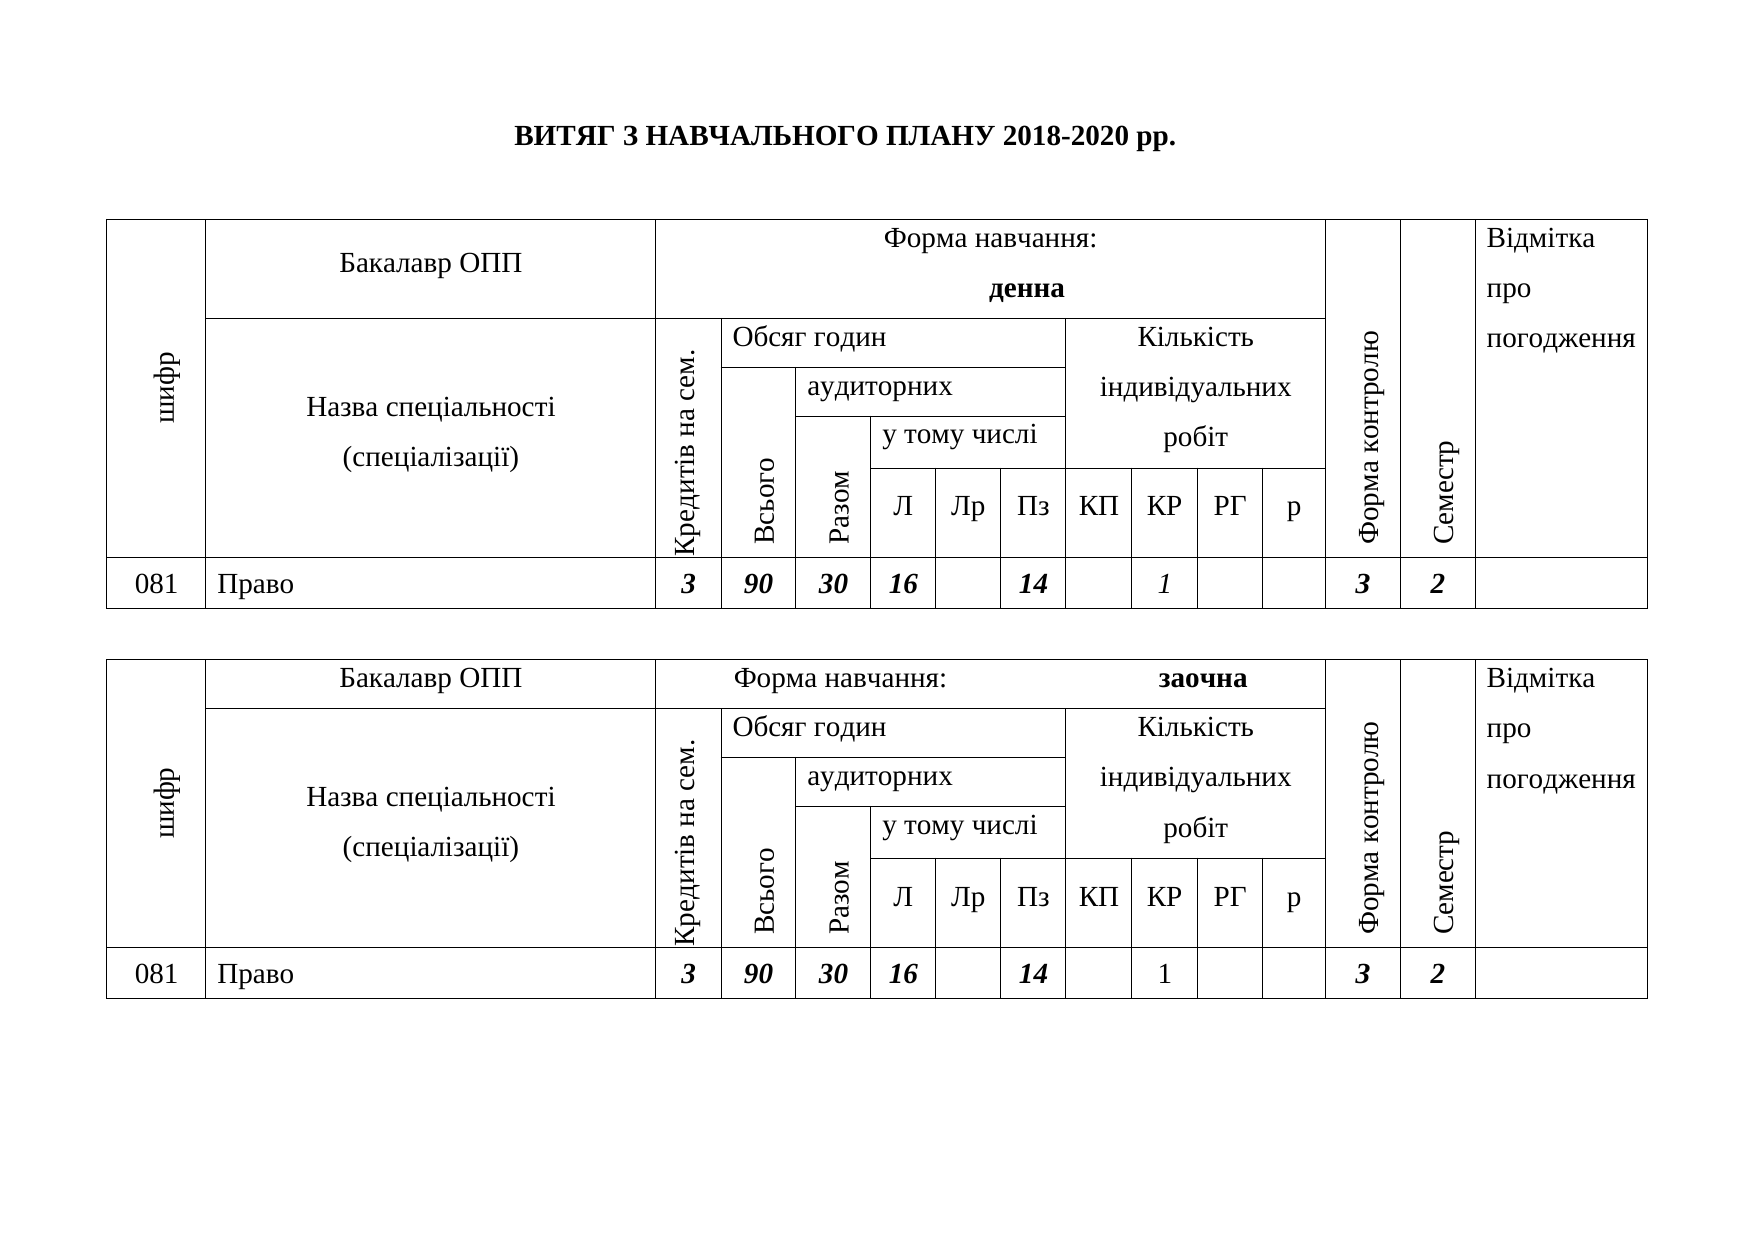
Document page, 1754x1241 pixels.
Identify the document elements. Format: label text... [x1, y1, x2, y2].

table_cell 1 [1132, 948, 1197, 998]
table_cell З [1326, 948, 1400, 998]
table_cell КР [1132, 469, 1197, 557]
table_cell Л [871, 859, 935, 947]
table_cell [1476, 948, 1647, 998]
table_cell [1263, 948, 1325, 998]
table_cell Кількість індивідуальних робіт [1066, 709, 1325, 857]
table_cell [1066, 558, 1131, 608]
table_cell Л [871, 469, 935, 557]
table_header шифр [107, 220, 205, 557]
table_cell Право [206, 948, 655, 998]
table_header Форма навчання: денна [656, 220, 1325, 318]
table_cell Кредитів на сем. [656, 709, 721, 947]
table_cell 30 [796, 948, 870, 998]
table_cell Кредитів на сем. [656, 319, 721, 557]
table_cell Лр [936, 469, 1000, 557]
table_cell Разом [796, 807, 870, 947]
table_cell 14 [1001, 558, 1065, 608]
table_cell Обсяг годин [722, 319, 1065, 367]
table_cell [1476, 558, 1647, 608]
table_cell Пз [1001, 469, 1065, 557]
table_cell [936, 948, 1000, 998]
table_cell 1 [1132, 558, 1197, 608]
table_cell 081 [107, 558, 205, 608]
table_header шифр [107, 660, 205, 947]
text ВИТЯГ З НАВЧАЛЬНОГО ПЛАНУ 2018-2020 рр. [514, 118, 1636, 152]
table_cell [1198, 948, 1262, 998]
table_cell Лр [936, 859, 1000, 947]
table_cell КР [1132, 859, 1197, 947]
table_cell Обсяг годин [722, 709, 1065, 757]
table_header Семестр [1401, 220, 1475, 557]
table_header Форма контролю [1326, 220, 1400, 557]
table_cell 16 [871, 948, 935, 998]
table_cell р [1263, 469, 1325, 557]
table_cell 90 [722, 948, 795, 998]
table_cell [1198, 558, 1262, 608]
table_cell Разом [796, 417, 870, 557]
table_cell Всього [722, 368, 795, 557]
table_cell 081 [107, 948, 205, 998]
table_cell 30 [796, 558, 870, 608]
table_cell 90 [722, 558, 795, 608]
table_cell [936, 558, 1000, 608]
table_cell [1066, 948, 1131, 998]
table_cell 14 [1001, 948, 1065, 998]
table_cell Всього [722, 758, 795, 947]
table_cell 3 [656, 948, 721, 998]
table_cell 2 [1401, 948, 1475, 998]
table_cell 3 [656, 558, 721, 608]
table_cell РГ [1198, 469, 1262, 557]
table_cell [1263, 558, 1325, 608]
table_header Бакалавр ОПП [206, 220, 655, 318]
table_cell Назва спеціальності (спеціалізації) [206, 709, 655, 947]
table_cell аудиторних [796, 758, 1065, 806]
table_cell Назва спеціальності (спеціалізації) [206, 319, 655, 557]
table_header Форма контролю [1326, 660, 1400, 947]
table_cell З [1326, 558, 1400, 608]
table_cell 2 [1401, 558, 1475, 608]
table_header Відмітка про погодження [1476, 660, 1647, 947]
table_cell Право [206, 558, 655, 608]
table_cell р [1263, 859, 1325, 947]
table_cell у тому числі [871, 417, 1065, 467]
table_header Відмітка про погодження [1476, 220, 1647, 557]
table_cell Кількість індивідуальних робіт [1066, 319, 1325, 467]
table_cell у тому числі [871, 807, 1065, 857]
table_cell КП [1066, 469, 1131, 557]
table_cell Пз [1001, 859, 1065, 947]
table_header Форма навчання: заочна [656, 660, 1325, 708]
table_cell РГ [1198, 859, 1262, 947]
table_cell 16 [871, 558, 935, 608]
table_cell аудиторних [796, 368, 1065, 416]
table_header Бакалавр ОПП [206, 660, 655, 708]
table_header Семестр [1401, 660, 1475, 947]
table_cell КП [1066, 859, 1131, 947]
